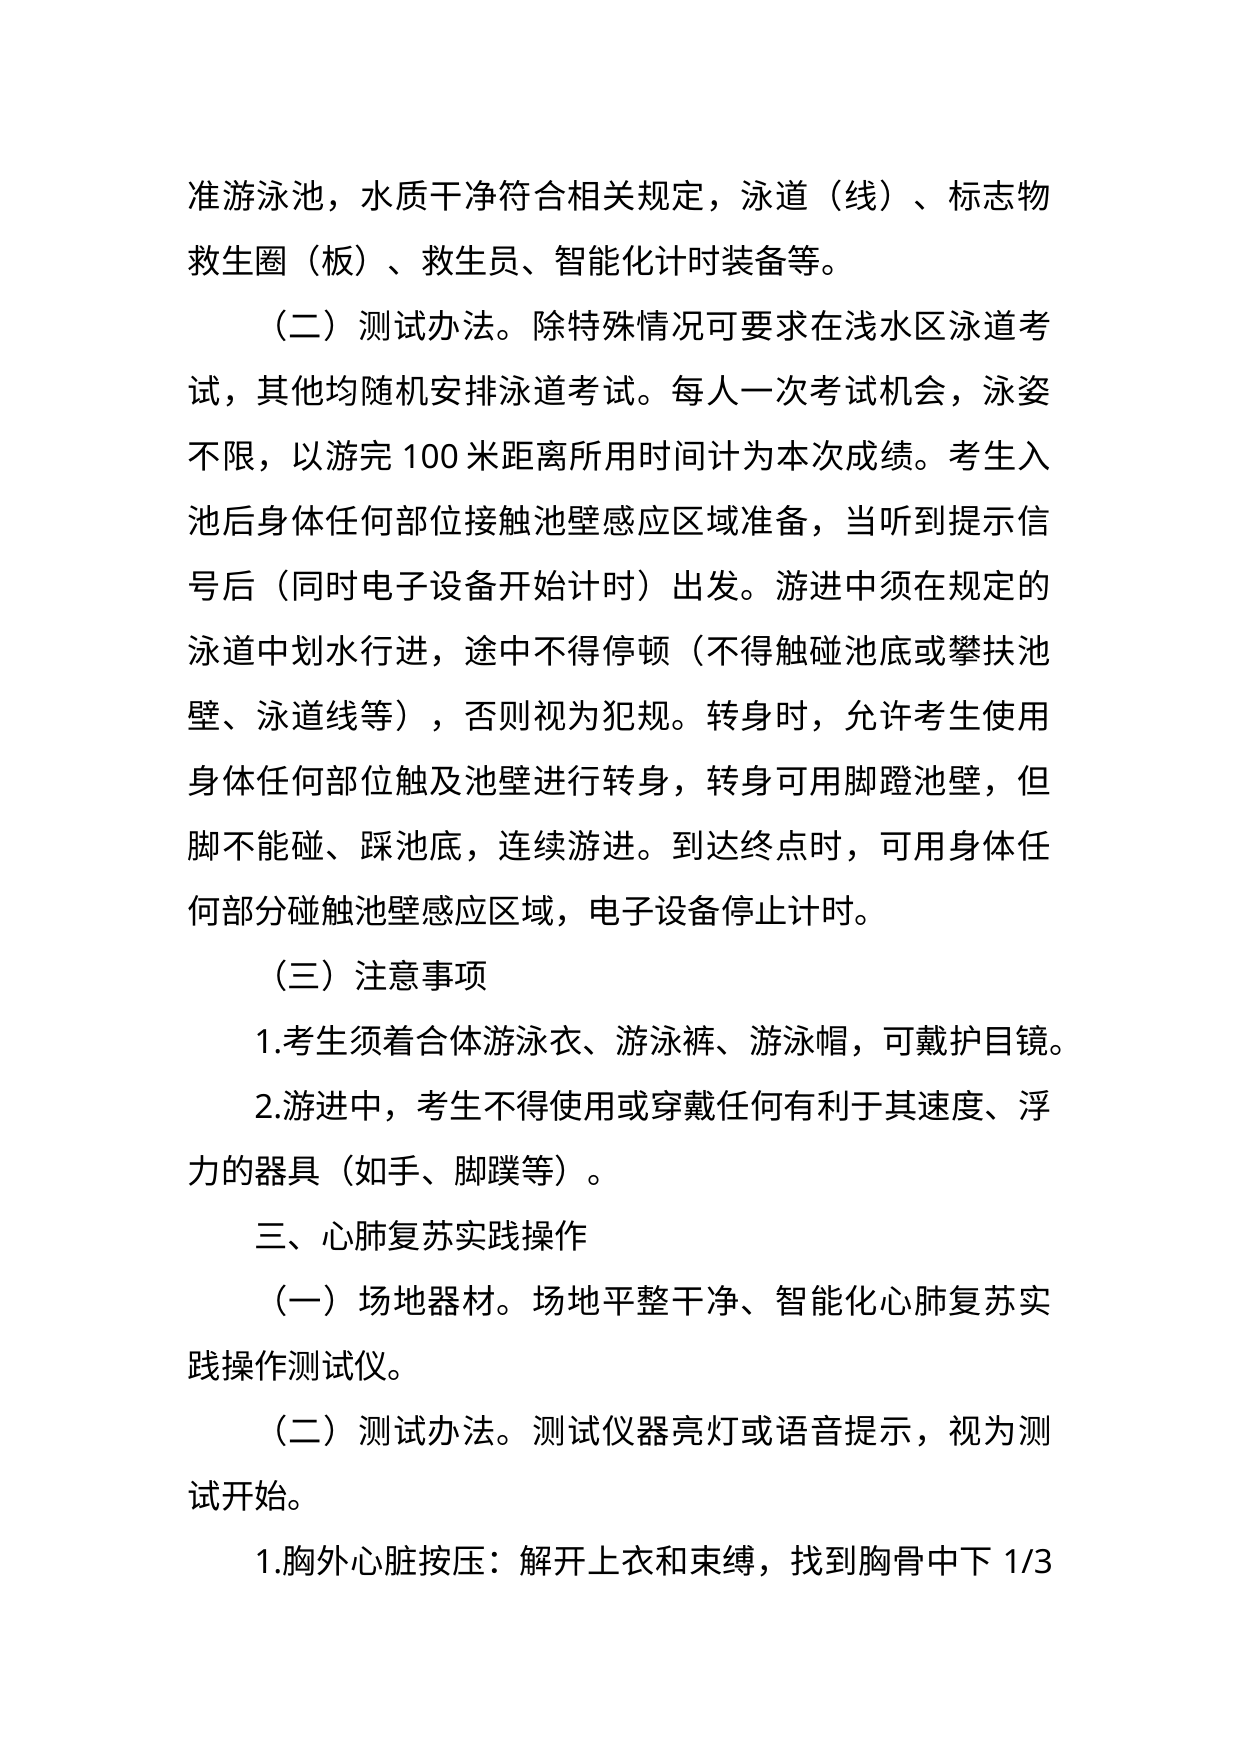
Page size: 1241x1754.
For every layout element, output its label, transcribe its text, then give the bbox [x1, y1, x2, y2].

text 1.考生须着合体游泳衣、游泳裤、游泳帽，可戴护目镜。 [187, 1007, 1053, 1072]
text （一）场地器材。场地平整干净、智能化心肺复苏实践操作测试仪。 [187, 1267, 1053, 1397]
text （三）注意事项 [187, 942, 1053, 1007]
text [187, 162, 1053, 292]
text （二）测试办法。除特殊情况可要求在浅水区泳道考试，其他均随机安排泳道考试。每人一次考试机会，泳姿不限，以游完100米距离所用时间计为本次成绩。考生入池后身体任何部位接触池壁感应区域准备，当听到提示信号后（同时电子设备开始计时）出发。游进中须在规定的泳道中划水行进，途中不得停顿（不得触碰池底或攀扶池壁、泳道线等），否则视为犯规。转身时，允许考生使用身体任何部位触及池壁进行转身，转身可用脚蹬池壁，但脚不能碰、踩池底，连续游进。到达终点时，可用身体任何部分碰触池壁感应区域，电子设备停止计时。 [187, 292, 1053, 942]
text 三、心肺复苏实践操作 [187, 1202, 1053, 1267]
text 2.游进中，考生不得使用或穿戴任何有利于其速度、浮力的器具（如手、脚蹼等）。 [187, 1072, 1053, 1202]
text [187, 1527, 1053, 1592]
text （二）测试办法。测试仪器亮灯或语音提示，视为测试开始。 [187, 1397, 1053, 1527]
